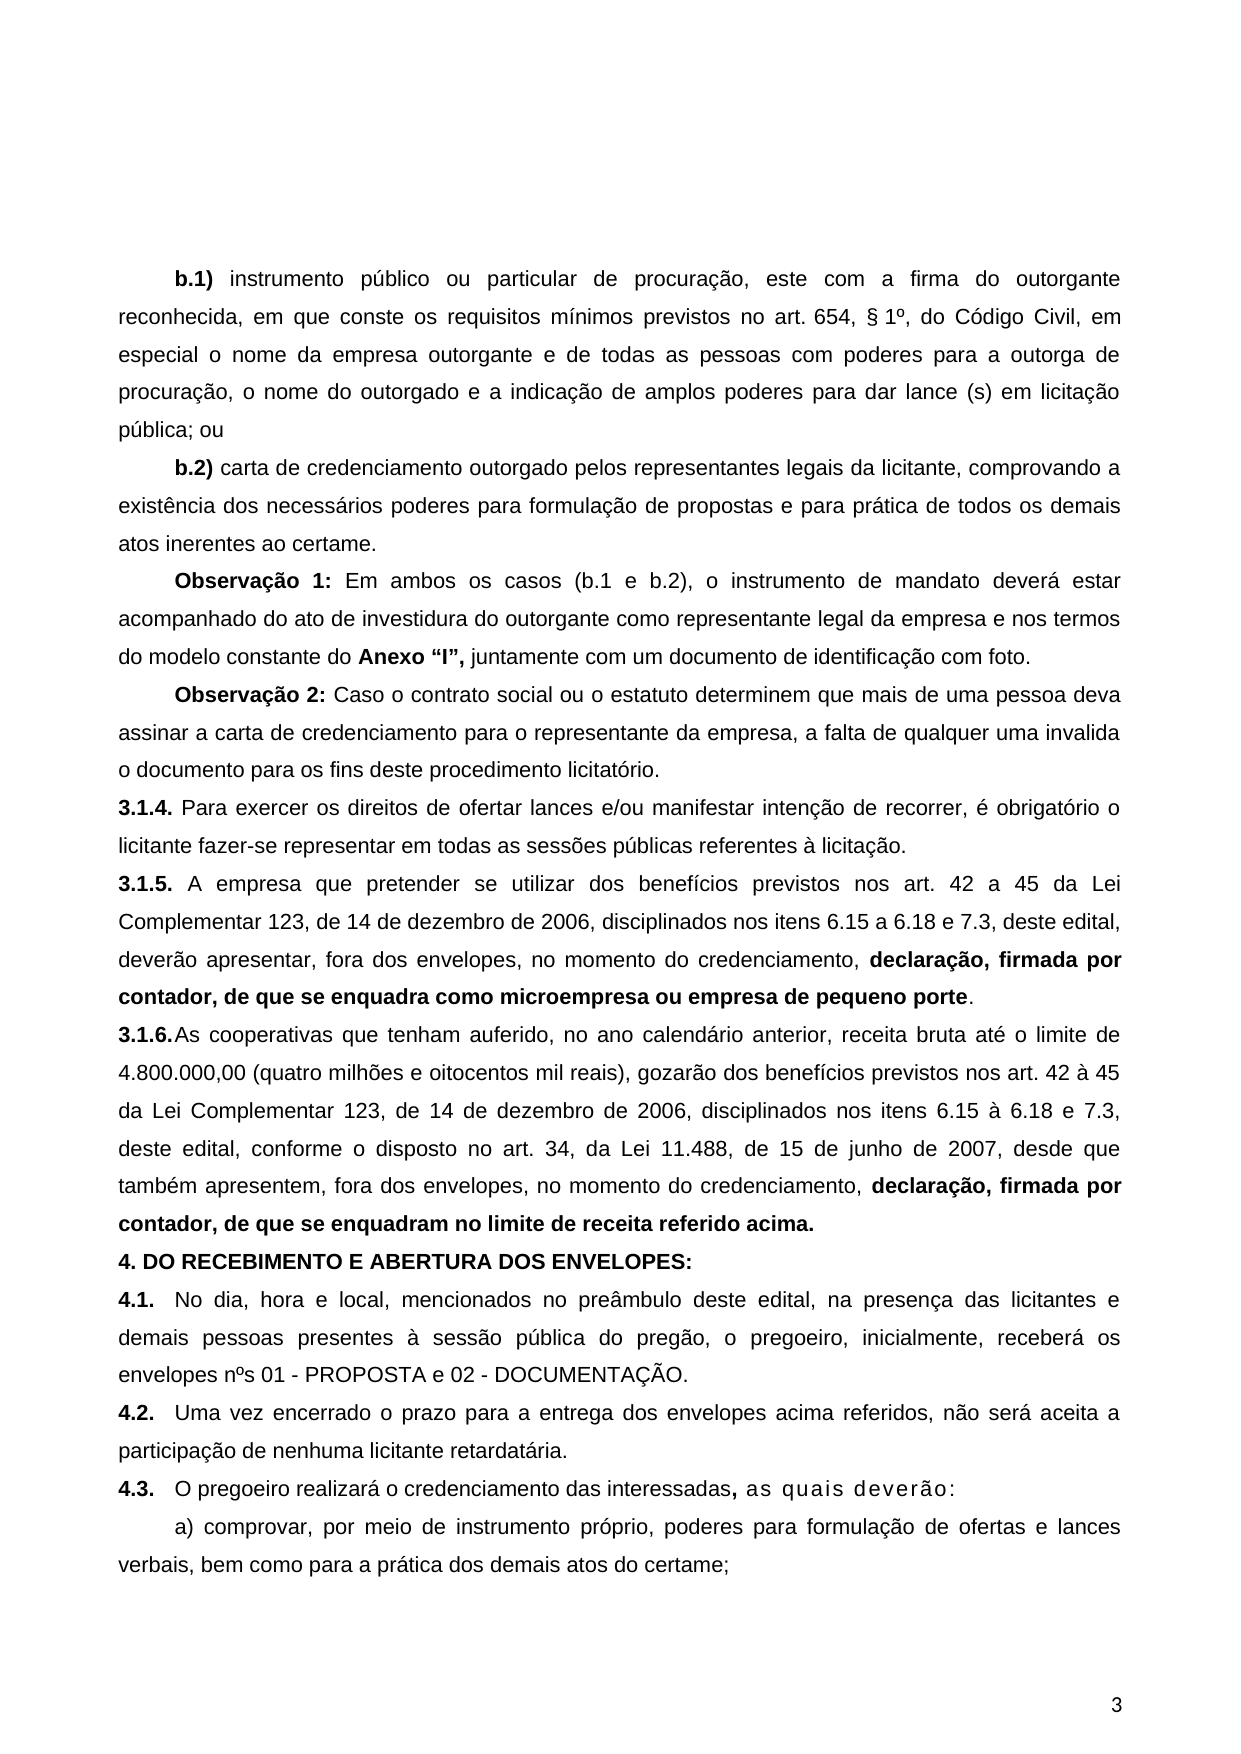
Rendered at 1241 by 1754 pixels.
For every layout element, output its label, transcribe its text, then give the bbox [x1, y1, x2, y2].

text 4. DO RECEBIMENTO E ABERTURA DOS ENVELOPES: [118, 1249, 1122, 1274]
text Observação 1: Em ambos os casos (b.1 e b.2), o instrumento de mandato deverá estar acompanhado do ato de investidura do outorgante como representante legal da empresa e nos termos do modelo constante do Anexo “I”, juntamente com um documento de identificação com foto. [118, 568, 1122, 669]
text 3.1.4. Para exercer os direitos de ofertar lances e/ou manifestar intenção de recorrer, é obrigatório o licitante fazer-se representar em todas as sessões públicas referentes à licitação. [118, 795, 1122, 858]
text 4.1. No dia, hora e local, mencionados no preâmbulo deste edital, na presença das licitantes e demais pessoas presentes à sessão pública do pregão, o pregoeiro, inicialmente, receberá os envelopes nºs 01 - PROPOSTA e 02 - DOCUMENTAÇÃO. [118, 1287, 1122, 1388]
text 4.2. Uma vez encerrado o prazo para a entrega dos envelopes acima referidos, não será aceita a participação de nenhuma licitante retardatária. [118, 1400, 1122, 1463]
text 3.1.5. A empresa que pretender se utilizar dos benefícios previstos nos art. 42 a 45 da Lei Complementar 123, de 14 de dezembro de 2006, disciplinados nos itens 6.15 a 6.18 e 7.3, deste edital, deverão apresentar, fora dos envelopes, no momento do credenciamento, declaração, firmada por contador, de que se enquadra como microempresa ou empresa de pequeno porte. [118, 871, 1122, 1009]
text a) comprovar, por meio de instrumento próprio, poderes para formulação de ofertas e lances verbais, bem como para a prática dos demais atos do certame; [118, 1514, 1122, 1577]
text b.2) carta de credenciamento outorgado pelos representantes legais da licitante, comprovando a existência dos necessários poderes para formulação de propostas e para prática de todos os demais atos inerentes ao certame. [118, 455, 1122, 556]
text 4.3. O pregoeiro realizará o credenciamento das interessadas, as quais deverão: [118, 1476, 1122, 1501]
text Observação 2: Caso o contrato social ou o estatuto determinem que mais de uma pessoa deva assinar a carta de credenciamento para o representante da empresa, a falta de qualquer uma invalida o documento para os fins deste procedimento licitatório. [118, 682, 1122, 783]
text b.1) instrumento público ou particular de procuração, este com a firma do outorgante reconhecida, em que conste os requisitos mínimos previstos no art. 654, § 1º, do Código Civil, em especial o nome da empresa outorgante e de todas as pessoas com poderes para a outorga de procuração, o nome do outorgado e a indicação de amplos poderes para dar lance (s) em licitação pública; ou [118, 266, 1122, 442]
text 3.1.6. As cooperativas que tenham auferido, no ano calendário anterior, receita bruta até o limite de 4.800.000,00 (quatro milhões e oitocentos mil reais), gozarão dos benefícios previstos nos art. 42 à 45 da Lei Complementar 123, de 14 de dezembro de 2006, disciplinados nos itens 6.15 à 6.18 e 7.3, deste edital, conforme o disposto no art. 34, da Lei 11.488, de 15 de junho de 2007, desde que também apresentem, fora dos envelopes, no momento do credenciamento, declaração, firmada por contador, de que se enquadram no limite de receita referido acima. [118, 1022, 1122, 1236]
